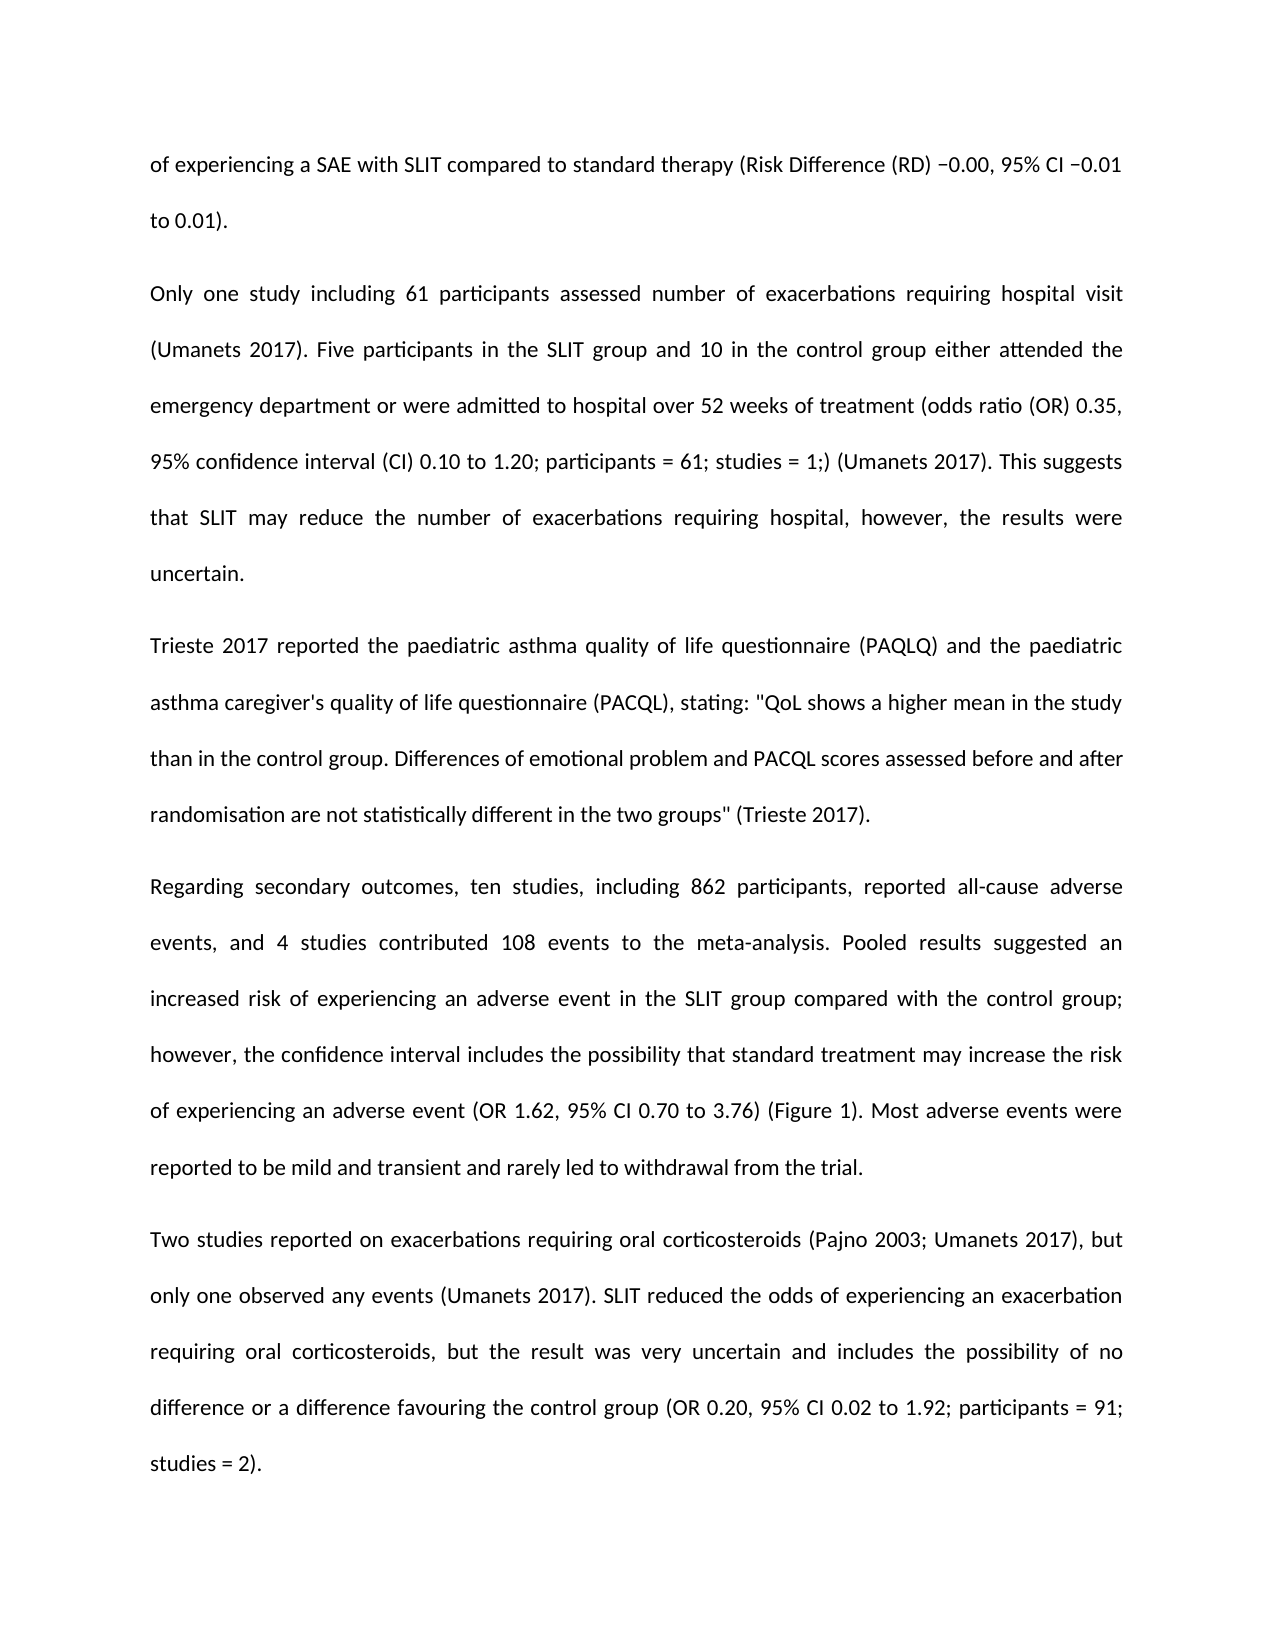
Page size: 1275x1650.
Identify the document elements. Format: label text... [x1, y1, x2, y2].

text Two studies reported on exacerbations requiring oral corticosteroids (Pajno 2003; Umanets 2017), but only one observed any events (Umanets 2017). SLIT reduced the odds of experiencing an exacerbation requiring oral corticosteroids, but the result was very uncertain and includes the possibility of no difference or a difference favouring the control group (OR 0.20, 95% CI 0.02 to 1.92; participants = 91; studies = 2). [150, 1225, 1125, 1478]
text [150, 150, 1125, 234]
text Regarding secondary outcomes, ten studies, including 862 participants, reported all-cause adverse events, and 4 studies contributed 108 events to the meta-analysis. Pooled results suggested an increased risk of experiencing an adverse event in the SLIT group compared with the control group; however, the confidence interval includes the possibility that standard treatment may increase the risk of experiencing an adverse event (OR 1.62, 95% CI 0.70 to 3.76) (Figure 1). Most adverse events were reported to be mild and transient and rarely led to withdrawal from the trial. [150, 872, 1125, 1181]
text Trieste 2017 reported the paediatric asthma quality of life questionnaire (PAQLQ) and the paediatric asthma caregiver's quality of life questionnaire (PACQL), stating: "QoL shows a higher mean in the study than in the control group. Differences of emotional problem and PACQL scores assessed before and after randomisation are not statistically different in the two groups" (Trieste 2017). [150, 632, 1125, 828]
text Only one study including 61 participants assessed number of exacerbations requiring hospital visit (Umanets 2017). Five participants in the SLIT group and 10 in the control group either attended the emergency department or were admitted to hospital over 52 weeks of treatment (odds ratio (OR) 0.35, 95% confidence interval (CI) 0.10 to 1.20; participants = 61; studies = 1;) (Umanets 2017). This suggests that SLIT may reduce the number of exacerbations requiring hospital, however, the results were uncertain. [150, 279, 1125, 587]
